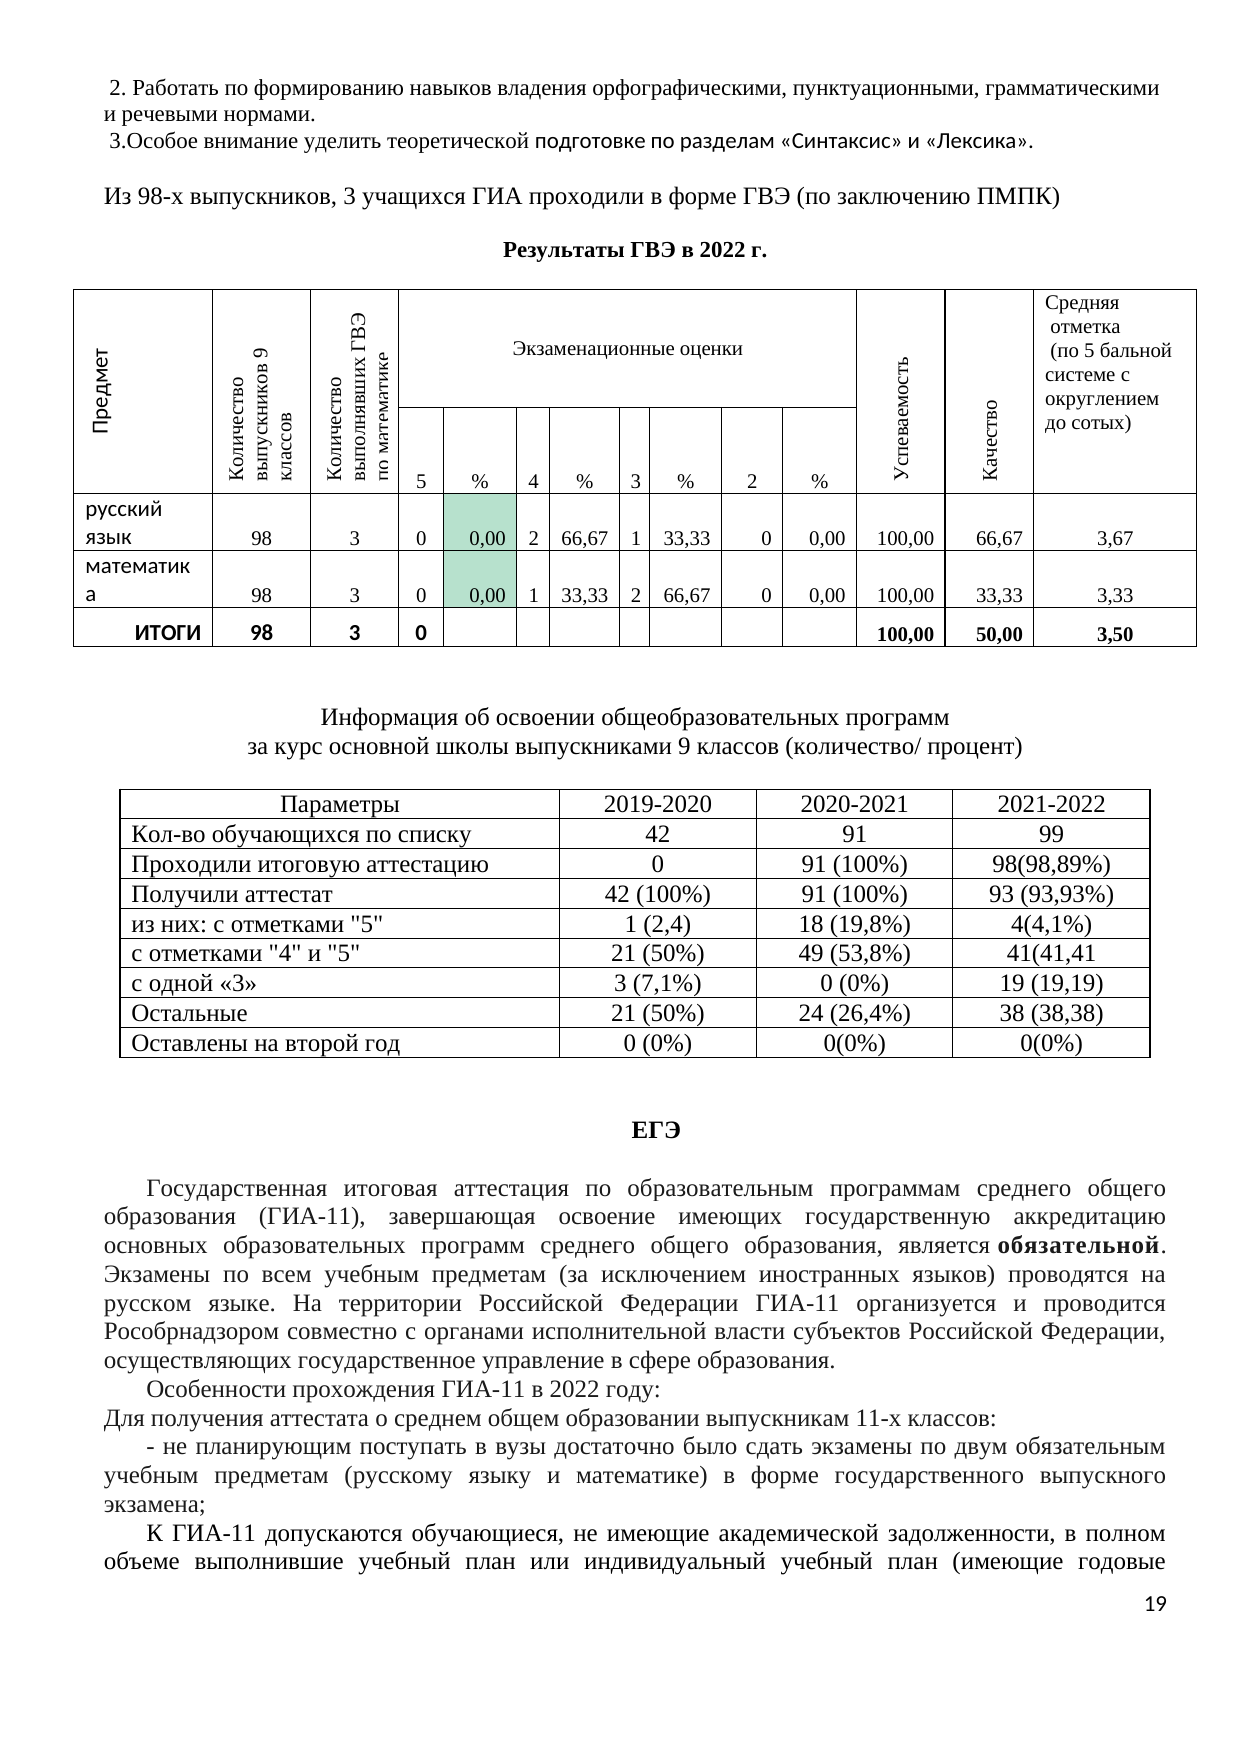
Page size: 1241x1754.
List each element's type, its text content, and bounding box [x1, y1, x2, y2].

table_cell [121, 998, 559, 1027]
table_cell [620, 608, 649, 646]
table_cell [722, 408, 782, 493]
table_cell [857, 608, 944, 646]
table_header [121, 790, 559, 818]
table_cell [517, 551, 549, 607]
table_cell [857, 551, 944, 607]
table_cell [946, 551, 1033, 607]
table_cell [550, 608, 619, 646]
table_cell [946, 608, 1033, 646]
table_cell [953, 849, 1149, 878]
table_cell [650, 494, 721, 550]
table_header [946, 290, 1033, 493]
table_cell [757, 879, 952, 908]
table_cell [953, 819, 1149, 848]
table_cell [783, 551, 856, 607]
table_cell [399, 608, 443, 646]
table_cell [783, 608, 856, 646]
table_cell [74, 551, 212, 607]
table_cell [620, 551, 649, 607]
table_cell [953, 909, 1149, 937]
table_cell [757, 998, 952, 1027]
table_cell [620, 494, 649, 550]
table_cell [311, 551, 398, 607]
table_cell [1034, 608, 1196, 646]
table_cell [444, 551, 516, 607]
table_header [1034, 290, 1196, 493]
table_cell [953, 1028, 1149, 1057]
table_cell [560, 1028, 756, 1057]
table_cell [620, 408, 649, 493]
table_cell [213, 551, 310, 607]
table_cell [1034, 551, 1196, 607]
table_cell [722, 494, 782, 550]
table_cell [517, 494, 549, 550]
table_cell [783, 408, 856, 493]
text Результаты ГВЭ в 2022 г. [103, 236, 1167, 262]
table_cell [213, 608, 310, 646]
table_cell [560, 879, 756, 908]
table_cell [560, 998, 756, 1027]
text Особенности прохождения ГИА-11 в 2022 году: [103, 1374, 1167, 1403]
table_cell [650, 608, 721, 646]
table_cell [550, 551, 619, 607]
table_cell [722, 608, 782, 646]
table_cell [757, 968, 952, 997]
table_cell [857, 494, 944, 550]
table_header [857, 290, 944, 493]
text Для получения аттестата о среднем общем образовании выпускникам 11-х классов: [103, 1403, 1167, 1431]
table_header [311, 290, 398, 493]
text 2. Работать по формированию навыков владения орфографическими, пунктуационными, грамматическими и речевыми нормами. [103, 74, 1167, 127]
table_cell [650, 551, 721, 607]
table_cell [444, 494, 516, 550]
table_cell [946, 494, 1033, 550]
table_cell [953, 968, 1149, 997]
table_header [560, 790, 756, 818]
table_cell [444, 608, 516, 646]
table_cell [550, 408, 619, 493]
text Информация об освоении общеобразовательных программ [103, 702, 1167, 731]
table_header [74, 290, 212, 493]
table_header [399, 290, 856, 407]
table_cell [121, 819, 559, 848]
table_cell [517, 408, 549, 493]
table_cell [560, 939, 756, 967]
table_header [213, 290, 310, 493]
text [103, 1518, 1167, 1575]
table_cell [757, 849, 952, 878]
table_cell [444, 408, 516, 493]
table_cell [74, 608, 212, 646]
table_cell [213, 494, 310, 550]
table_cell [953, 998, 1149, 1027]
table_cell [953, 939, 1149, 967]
text Из 98-х выпускников, 3 учащихся ГИА проходили в форме ГВЭ (по заключению ПМПК) [103, 181, 1167, 210]
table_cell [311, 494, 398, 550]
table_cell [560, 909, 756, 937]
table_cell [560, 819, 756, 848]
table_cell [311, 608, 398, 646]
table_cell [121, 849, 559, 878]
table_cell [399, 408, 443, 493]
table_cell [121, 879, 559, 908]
text 3.Особое внимание уделить теоретической подготовке по разделам «Синтаксис» и «Лексика». [103, 127, 1167, 154]
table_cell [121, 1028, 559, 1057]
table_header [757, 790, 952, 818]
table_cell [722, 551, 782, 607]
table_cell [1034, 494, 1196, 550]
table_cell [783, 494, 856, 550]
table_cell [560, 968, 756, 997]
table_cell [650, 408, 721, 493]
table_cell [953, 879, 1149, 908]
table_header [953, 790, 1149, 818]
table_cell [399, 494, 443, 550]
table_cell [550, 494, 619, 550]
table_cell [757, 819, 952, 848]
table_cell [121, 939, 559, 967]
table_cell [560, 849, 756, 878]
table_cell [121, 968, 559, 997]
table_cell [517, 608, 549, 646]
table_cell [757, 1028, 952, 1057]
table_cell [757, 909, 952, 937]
text - не планирующим поступать в вузы достаточно было сдать экзамены по двум обязательным учебным предметам (русскому языку и математике) в форме государственного выпускного экзамена; [103, 1431, 1167, 1518]
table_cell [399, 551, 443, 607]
text ЕГЭ [103, 1115, 1167, 1144]
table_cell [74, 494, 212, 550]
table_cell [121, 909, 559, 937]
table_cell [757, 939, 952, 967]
text Государственная итоговая аттестация по образовательным программам среднего общего образования (ГИА-11), завершающая освоение имеющих государственную аккредитацию основных образовательных программ среднего общего образования, является обязательной. Экзамены по всем учебным предметам (за исключением иностранных языков) проводятся на русском языке. На территории Российской Федерации ГИА-11 организуется и проводится Рособрнадзором совместно с органами исполнительной власти субъектов Российской Федерации, осуществляющих государственное управление в сфере образования. [103, 1173, 1167, 1374]
text за курс основной школы выпускниками 9 классов (количество/ процент) [103, 731, 1167, 760]
